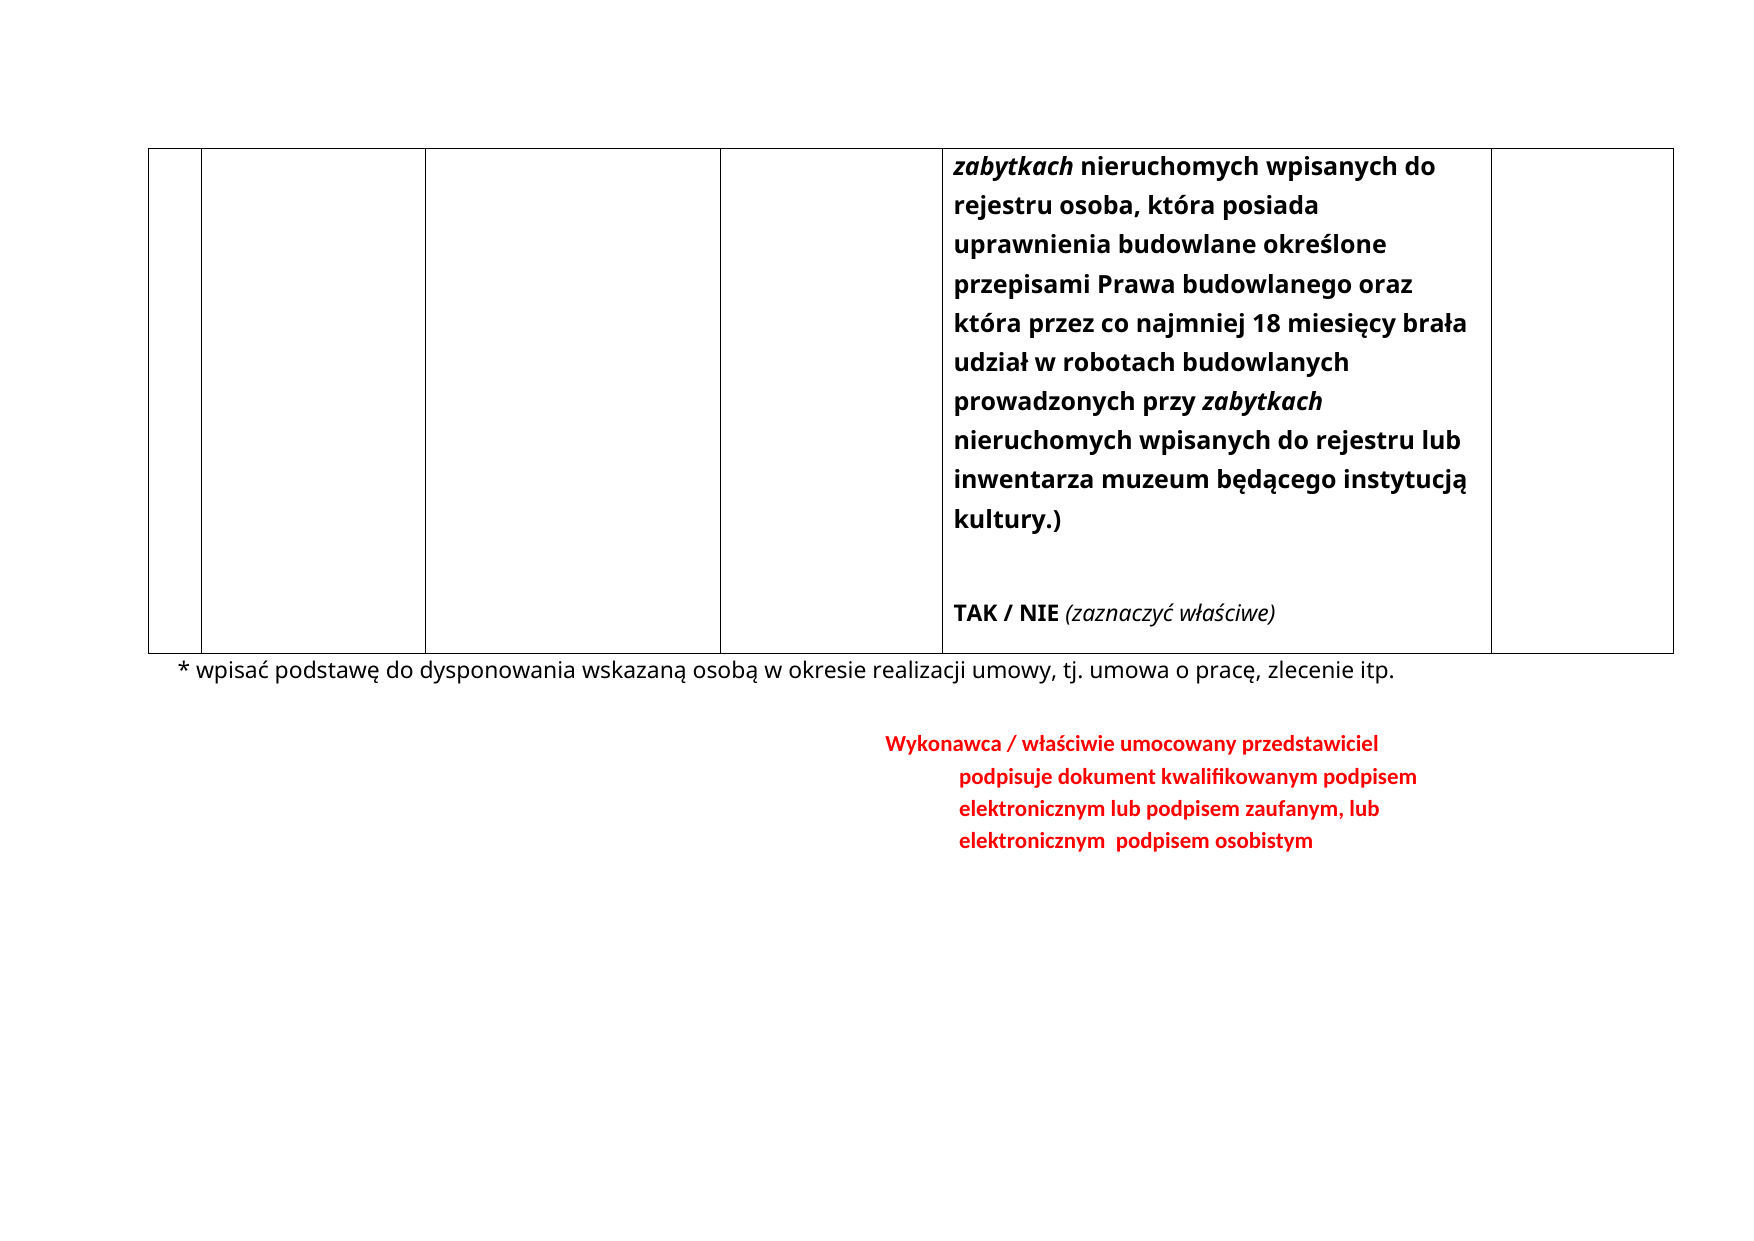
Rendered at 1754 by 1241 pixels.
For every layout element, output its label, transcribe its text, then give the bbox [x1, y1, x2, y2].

text podpisuje dokument kwalifikowanym podpisem [148, 762, 1606, 790]
table_cell [202, 149, 425, 653]
table_cell 1 [149, 149, 201, 653]
text elektronicznym lub podpisem zaufanym, lub [148, 794, 1606, 822]
table_cell [1492, 149, 1673, 653]
text elektronicznym podpisem osobistym [148, 826, 1606, 854]
table_cell [721, 149, 942, 653]
text * wpisać podstawę do dysponowania wskazaną osobą w okresie realizacji umowy, tj. umowa o pracę, zlecenie itp. [177, 654, 1651, 685]
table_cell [943, 149, 1491, 653]
table_cell [426, 149, 720, 653]
text Wykonawca / właściwie umocowany przedstawiciel [148, 729, 1606, 757]
